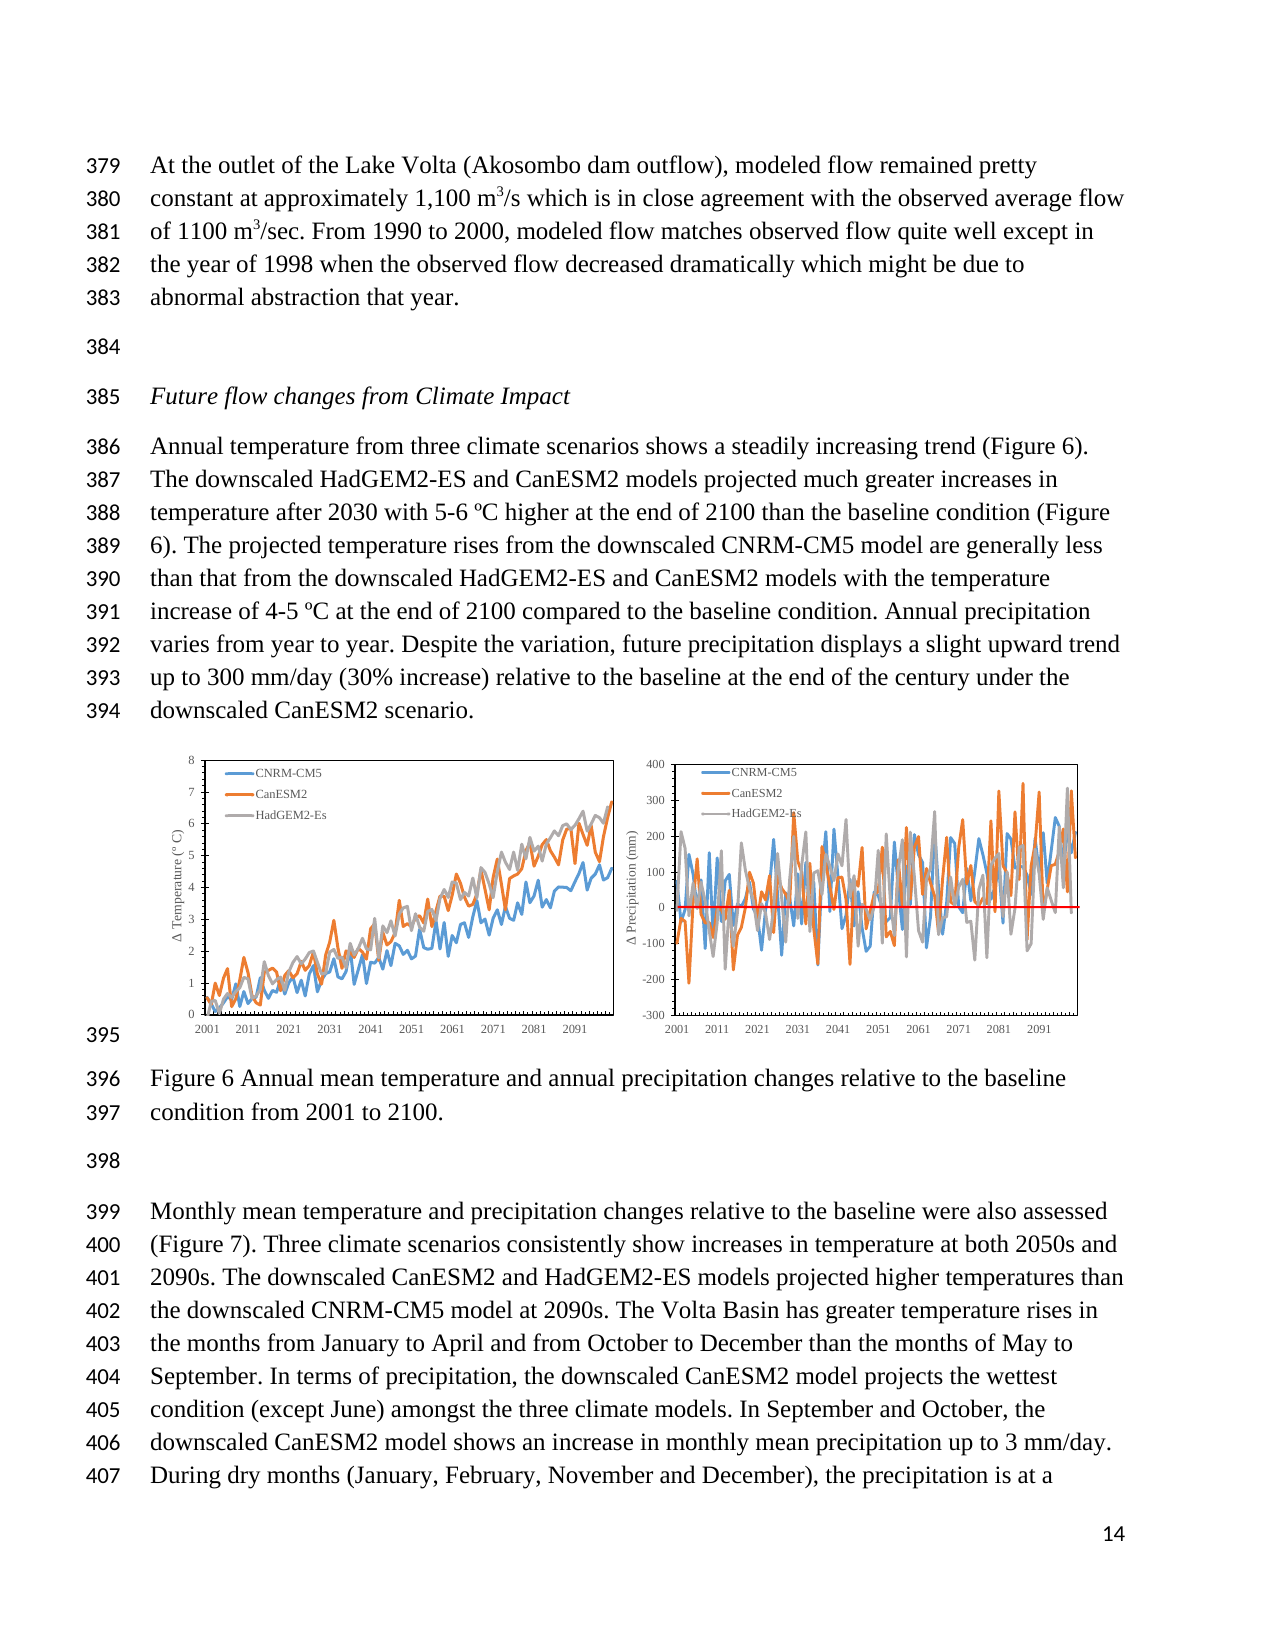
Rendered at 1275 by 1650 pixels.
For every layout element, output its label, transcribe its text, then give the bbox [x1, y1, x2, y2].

text Future flow changes from Climate Impact [150, 381, 1125, 410]
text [150, 1196, 1125, 1489]
text At the outlet of the Lake Volta (Akosombo dam outflow), modeled flow remained pretty constant at approximately 1,100 m3/s which is in close agreement with the observed average flow of 1100 m3/sec. From 1990 to 2000, modeled flow matches observed flow quite well except in the year of 1998 when the observed flow decreased dramatically which might be due to abnormal abstraction that year. [150, 150, 1125, 311]
text Annual temperature from three climate scenarios shows a steadily increasing trend (Figure 6). The downscaled HadGEM2-ES and CanESM2 models projected much greater increases in temperature after 2030 with 5-6 ºC higher at the end of 2100 than the baseline condition (Figure 6). The projected temperature rises from the downscaled CNRM-CM5 model are generally less than that from the downscaled HadGEM2-ES and CanESM2 models with the temperature increase of 4-5 ºC at the end of 2100 compared to the baseline condition. Annual precipitation varies from year to year. Despite the variation, future precipitation displays a slight upward trend up to 300 mm/day (30% increase) relative to the baseline at the end of the century under the downscaled CanESM2 scenario. [150, 431, 1125, 724]
text Figure 6 Annual mean temperature and annual precipitation changes relative to the baseline condition from 2001 to 2100. [150, 1063, 1125, 1125]
